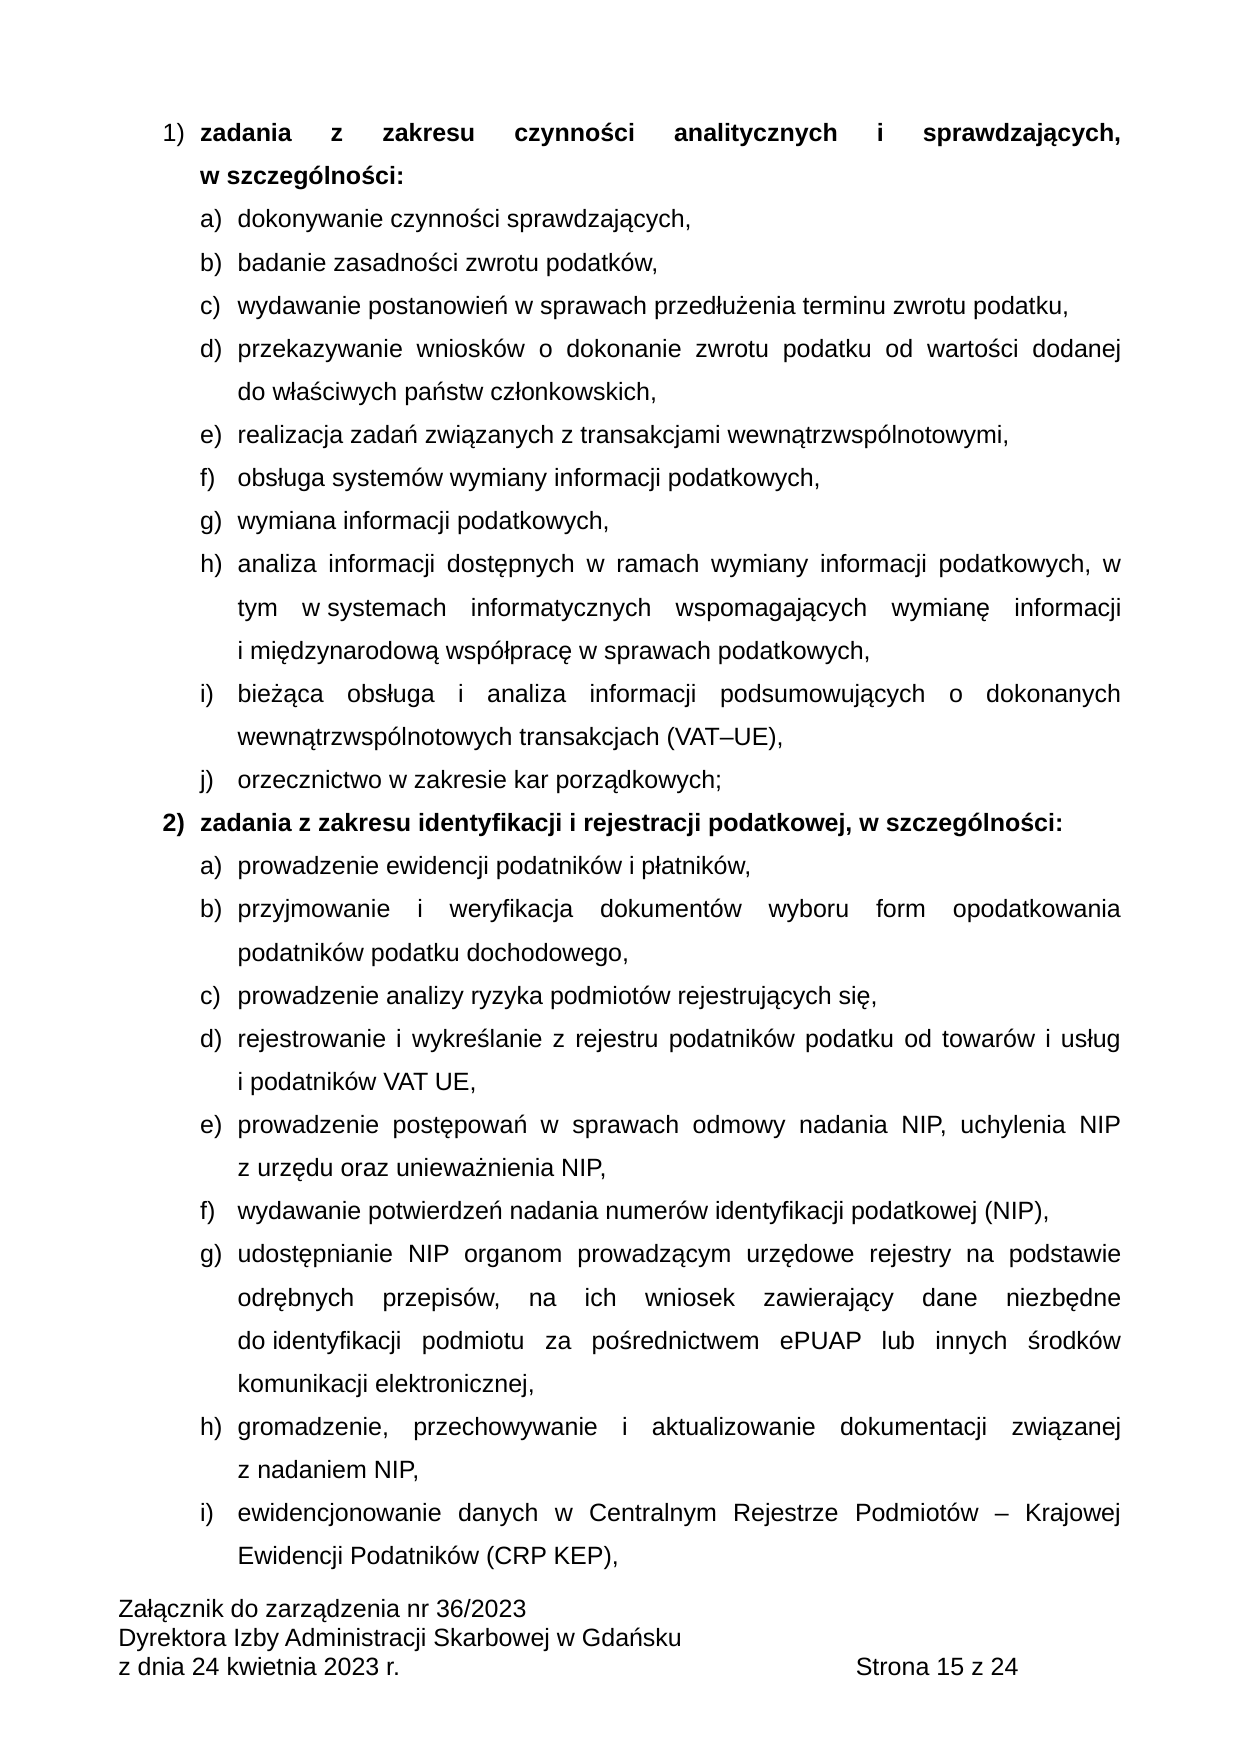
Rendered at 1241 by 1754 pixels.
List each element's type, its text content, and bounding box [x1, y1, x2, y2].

list ewidencjonowanie danych w Centralnym Rejestrze Podmiotów – Krajowej Ewidencji Podatników (CRP KEP), [200, 1498, 1122, 1570]
list prowadzenie ewidencji podatników i płatników, [200, 851, 1122, 880]
list zadania z zakresu identyfikacji i rejestracji podatkowej, w szczególności: [162, 808, 1122, 837]
list dokonywanie czynności sprawdzających, [200, 204, 1122, 233]
list wydawanie postanowień w sprawach przedłużenia terminu zwrotu podatku, [200, 291, 1122, 319]
list obsługa systemów wymiany informacji podatkowych, [200, 463, 1122, 492]
list gromadzenie, przechowywanie i aktualizowanie dokumentacji związanej z nadaniem NIP, [200, 1412, 1122, 1484]
list wydawanie potwierdzeń nadania numerów identyfikacji podatkowej (NIP), [200, 1196, 1122, 1225]
list prowadzenie postępowań w sprawach odmowy nadania NIP, uchylenia NIP z urzędu oraz unieważnienia NIP, [200, 1110, 1122, 1182]
list wymiana informacji podatkowych, [200, 506, 1122, 535]
list przekazywanie wniosków o dokonanie zwrotu podatku od wartości dodanej do właściwych państw członkowskich, [200, 334, 1122, 406]
list zadania z zakresu czynności analitycznych i sprawdzających, w szczególności: [162, 118, 1122, 190]
list rejestrowanie i wykreślanie z rejestru podatników podatku od towarów i usług i podatników VAT UE, [200, 1024, 1122, 1096]
list analiza informacji dostępnych w ramach wymiany informacji podatkowych, w tym w systemach informatycznych wspomagających wymianę informacji i międzynarodową współpracę w sprawach podatkowych, [200, 549, 1122, 664]
list udostępnianie NIP organom prowadzącym urzędowe rejestry na podstawie odrębnych przepisów, na ich wniosek zawierający dane niezbędne do identyfikacji podmiotu za pośrednictwem ePUAP lub innych środków komunikacji elektronicznej, [200, 1239, 1122, 1397]
list prowadzenie analizy ryzyka podmiotów rejestrujących się, [200, 981, 1122, 1009]
list orzecznictwo w zakresie kar porządkowych; [200, 765, 1122, 794]
list badanie zasadności zwrotu podatków, [200, 247, 1122, 276]
list przyjmowanie i weryfikacja dokumentów wyboru form opodatkowania podatników podatku dochodowego, [200, 894, 1122, 966]
list realizacja zadań związanych z transakcjami wewnątrzwspólnotowymi, [200, 420, 1122, 449]
list bieżąca obsługa i analiza informacji podsumowujących o dokonanych wewnątrzwspólnotowych transakcjach (VAT–UE), [200, 679, 1122, 751]
